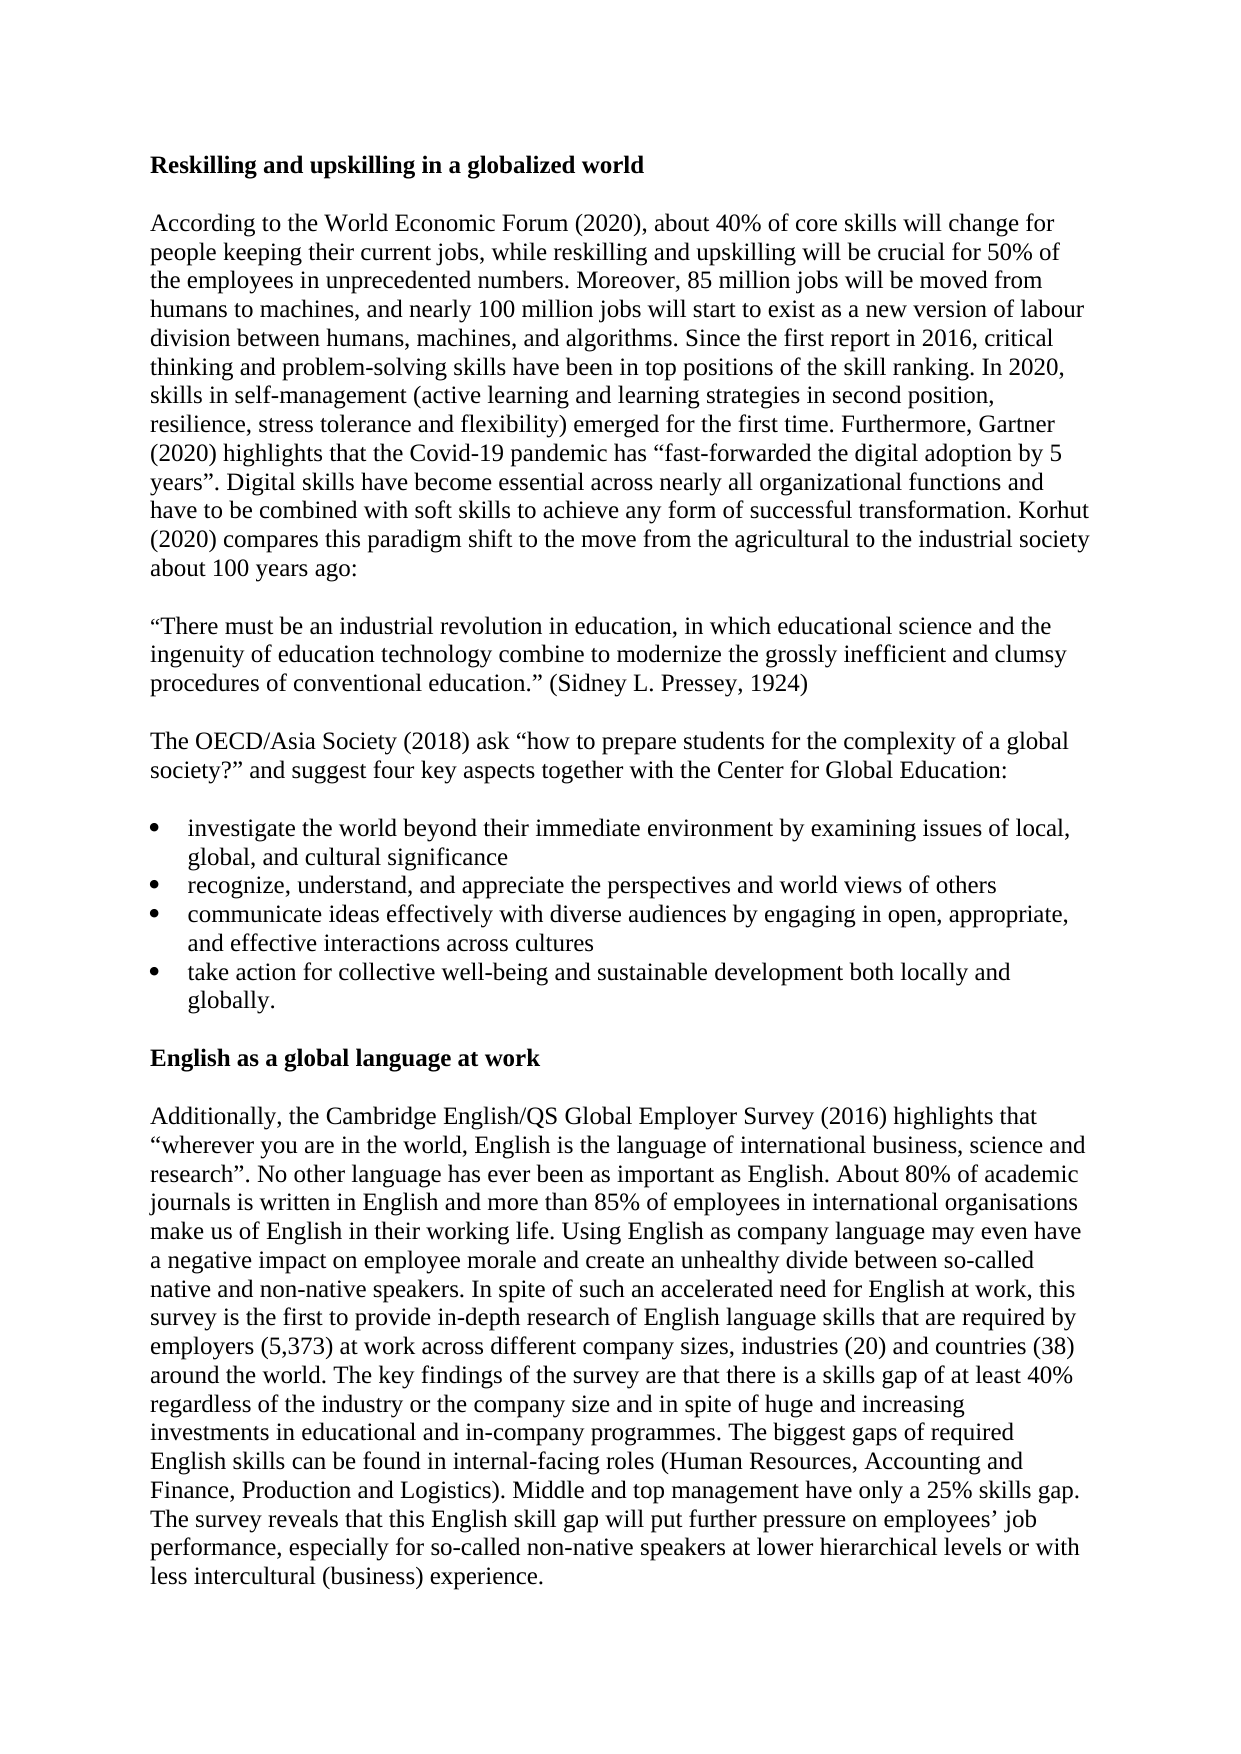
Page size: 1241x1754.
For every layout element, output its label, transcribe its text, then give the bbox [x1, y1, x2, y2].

list communicate ideas effectively with diverse audiences by engaging in open, appropriate, and effective interactions across cultures [150, 899, 1090, 957]
text The OECD/Asia Society (2018) ask “how to prepare students for the complexity of a global society?” and suggest four key aspects together with the Center for Global Education: [150, 726, 1090, 784]
text According to the World Economic Forum (2020), about 40% of core skills will change for people keeping their current jobs, while reskilling and upskilling will be crucial for 50% of the employees in unprecedented numbers. Moreover, 85 million jobs will be moved from humans to machines, and nearly 100 million jobs will start to exist as a new version of labour division between humans, machines, and algorithms. Since the first report in 2016, critical thinking and problem-solving skills have been in top positions of the skill ranking. In 2020, skills in self-management (active learning and learning strategies in second position, resilience, stress tolerance and flexibility) emerged for the first time. Furthermore, Gartner (2020) highlights that the Covid-19 pandemic has “fast-forwarded the digital adoption by 5 years”. Digital skills have become essential across nearly all organizational functions and have to be combined with soft skills to achieve any form of successful transformation. Korhut (2020) compares this paradigm shift to the move from the agricultural to the industrial society about 100 years ago: [150, 208, 1090, 582]
text “There must be an industrial revolution in education, in which educational science and the ingenuity of education technology combine to modernize the grossly inefficient and clumsy procedures of conventional education.” (Sidney L. Pressey, 1924) [150, 611, 1090, 697]
text English as a global language at work [150, 1043, 1090, 1072]
list take action for collective well-being and sustainable development both locally and globally. [150, 957, 1090, 1014]
text Additionally, the Cambridge English/QS Global Employer Survey (2016) highlights that “wherever you are in the world, English is the language of international business, science and research”. No other language has ever been as important as English. About 80% of academic journals is written in English and more than 85% of employees in international organisations make us of English in their working life. Using English as company language may even have a negative impact on employee morale and create an unhealthy divide between so-called native and non-native speakers. In spite of such an accelerated need for English at work, this survey is the first to provide in-depth research of English language skills that are required by employers (5,373) at work across different company sizes, industries (20) and countries (38) around the world. The key findings of the survey are that there is a skills gap of at least 40% regardless of the industry or the company size and in spite of huge and increasing investments in educational and in-company programmes. The biggest gaps of required English skills can be found in internal-facing roles (Human Resources, Accounting and Finance, Production and Logistics). Middle and top management have only a 25% skills gap. The survey reveals that this English skill gap will put further pressure on employees’ job performance, especially for so-called non-native speakers at lower hierarchical levels or with less intercultural (business) experience. [150, 1101, 1090, 1590]
text Reskilling and upskilling in a globalized world [150, 150, 1090, 179]
list investigate the world beyond their immediate environment by examining issues of local, global, and cultural significance [150, 813, 1090, 870]
list recognize, understand, and appreciate the perspectives and world views of others [150, 870, 1090, 899]
